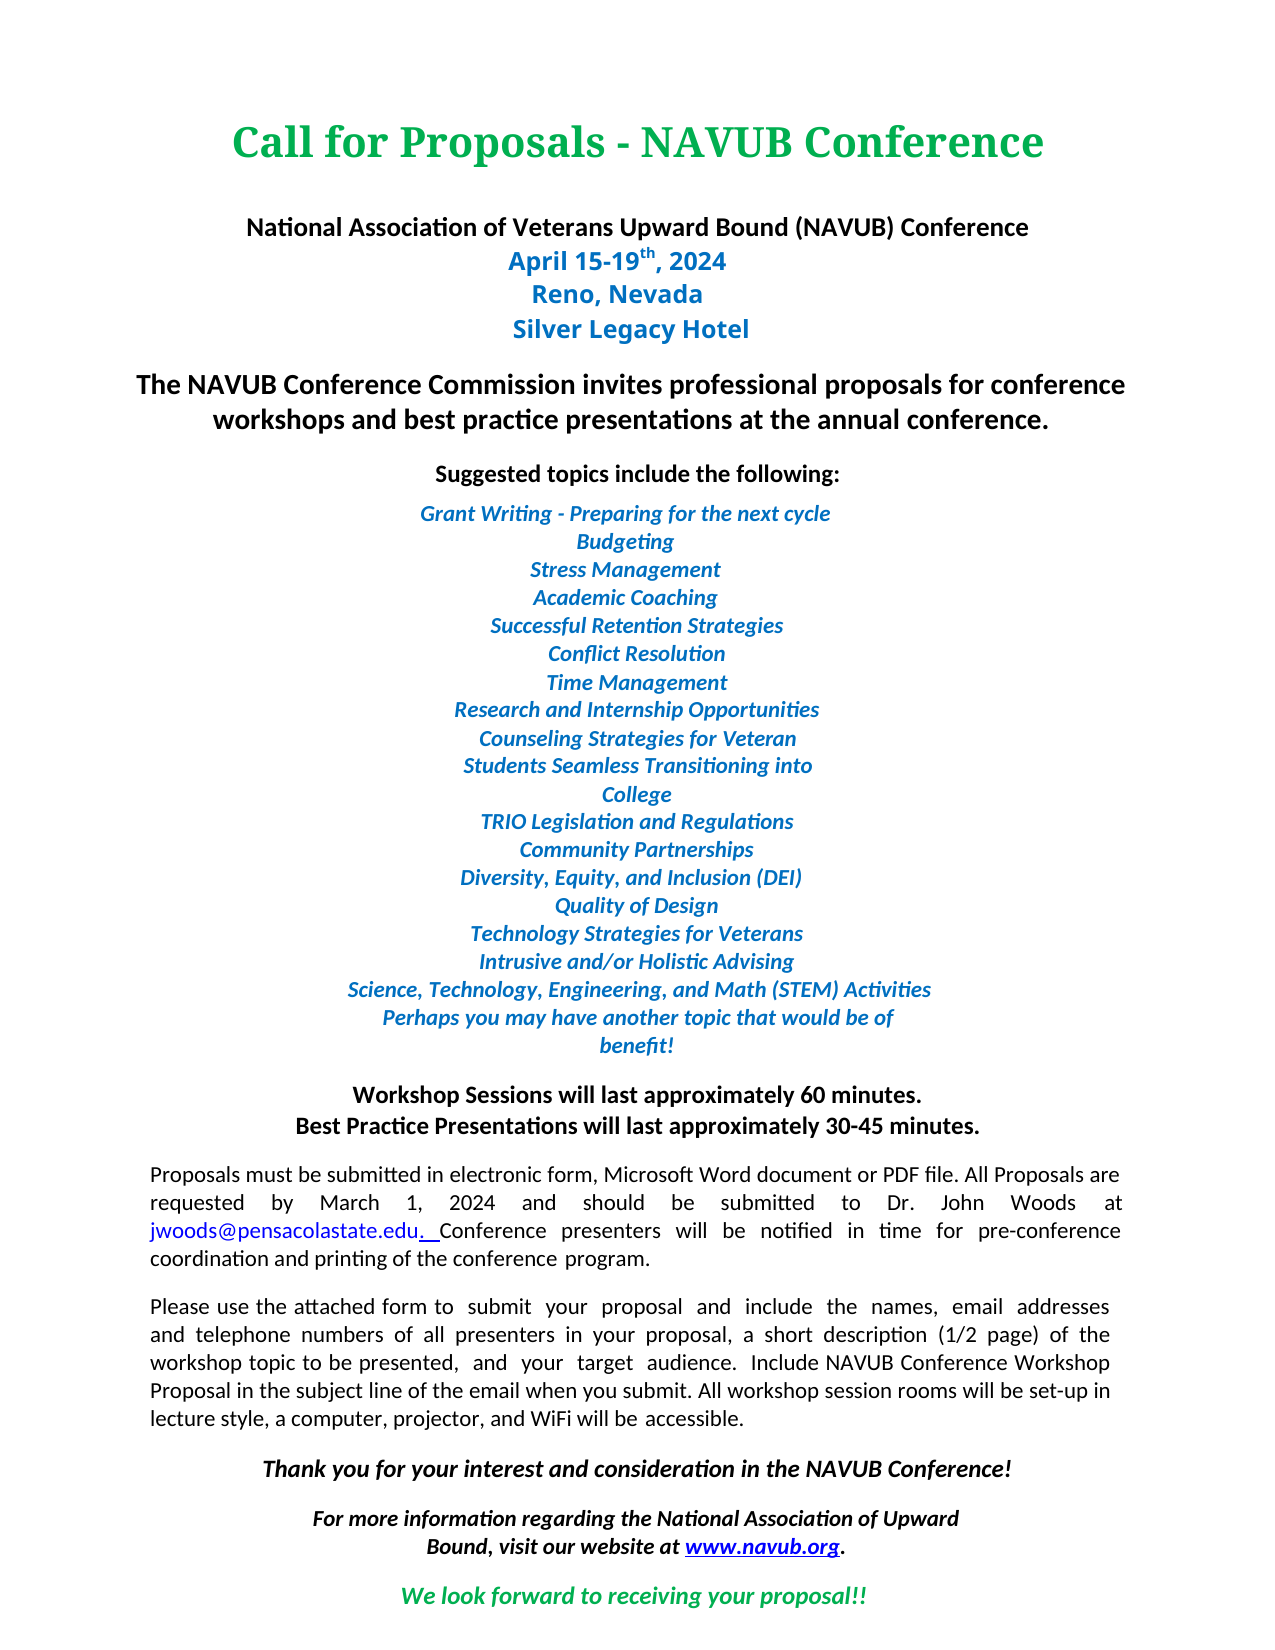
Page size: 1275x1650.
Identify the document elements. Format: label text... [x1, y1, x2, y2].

subtitle Stress Management [97, 555, 1156, 583]
text Perhaps you may have another topic that would be of benefit! [345, 1003, 931, 1059]
text Technology Strategies for Veterans Intrusive and/or Holistic Advising [470, 919, 806, 976]
text Successful Retention Strategies [474, 612, 801, 639]
text Conflict Resolution [474, 639, 801, 668]
subtitle Call for Proposals - NAVUB Conference [155, 113, 1121, 169]
subtitle Reno, Nevada [87, 277, 1147, 311]
text Please use the attached form to submit your proposal and include the names, email addresses and telephone numbers of all presenters in your proposal, a short description (1/2 page) of the workshop topic to be presented, and your target audience. Include NAVUB Conference Workshop Proposal in the subject line of the email when you submit. All workshop session rooms will be set-up in lecture style, a computer, projector, and WiFi will be accessible. [150, 1292, 1112, 1433]
text Science, Technology, Engineering, and Math (STEM) Activities [331, 976, 950, 1003]
text Diversity, Equity, and Inclusion (DEI) [406, 863, 856, 891]
subtitle Budgeting [97, 527, 1156, 555]
text Workshop Sessions will last approximately 60 minutes. [154, 1079, 1121, 1110]
text Quality of Design [549, 891, 727, 919]
subtitle For more information regarding the National Association of Upward Bound, visit our website at www.navub.org. [277, 1504, 997, 1560]
text Research and Internship Opportunities Counseling Strategies for Veteran Students Seamless Transitioning into College [436, 696, 840, 808]
text Time Management [474, 668, 801, 696]
text Best Practice Presentations will last approximately 30-45 minutes. [155, 1110, 1121, 1140]
text We look forward to receiving your proposal!! [149, 1580, 1121, 1611]
subtitle Suggested topics include the following: [154, 458, 1121, 488]
subtitle National Association of Veterans Upward Bound (NAVUB) Conference [155, 210, 1121, 243]
subtitle Academic Coaching [97, 583, 1156, 612]
text The NAVUB Conference Commission invites professional proposals for conference workshops and best practice presentations at the annual conference. [97, 366, 1166, 437]
text Thank you for your interest and consideration in the NAVUB Conference! [155, 1453, 1122, 1484]
text TRIO Legislation and Regulations [155, 808, 1121, 835]
text Community Partnerships [337, 835, 939, 863]
subtitle Grant Writing - Preparing for the next cycle [97, 499, 1156, 527]
text Proposals must be submitted in electronic form, Microsoft Word document or PDF file. All Proposals are requested by March 1, 2024 and should be submitted to Dr. John Woods at jwoods@pensacolastate.edu. Conference presenters will be notified in time for pre-conference coordination and printing of the conference program. [150, 1160, 1122, 1272]
subtitle April 15-19th, 2024 [87, 243, 1147, 277]
text Silver Legacy Hotel [97, 311, 1166, 345]
